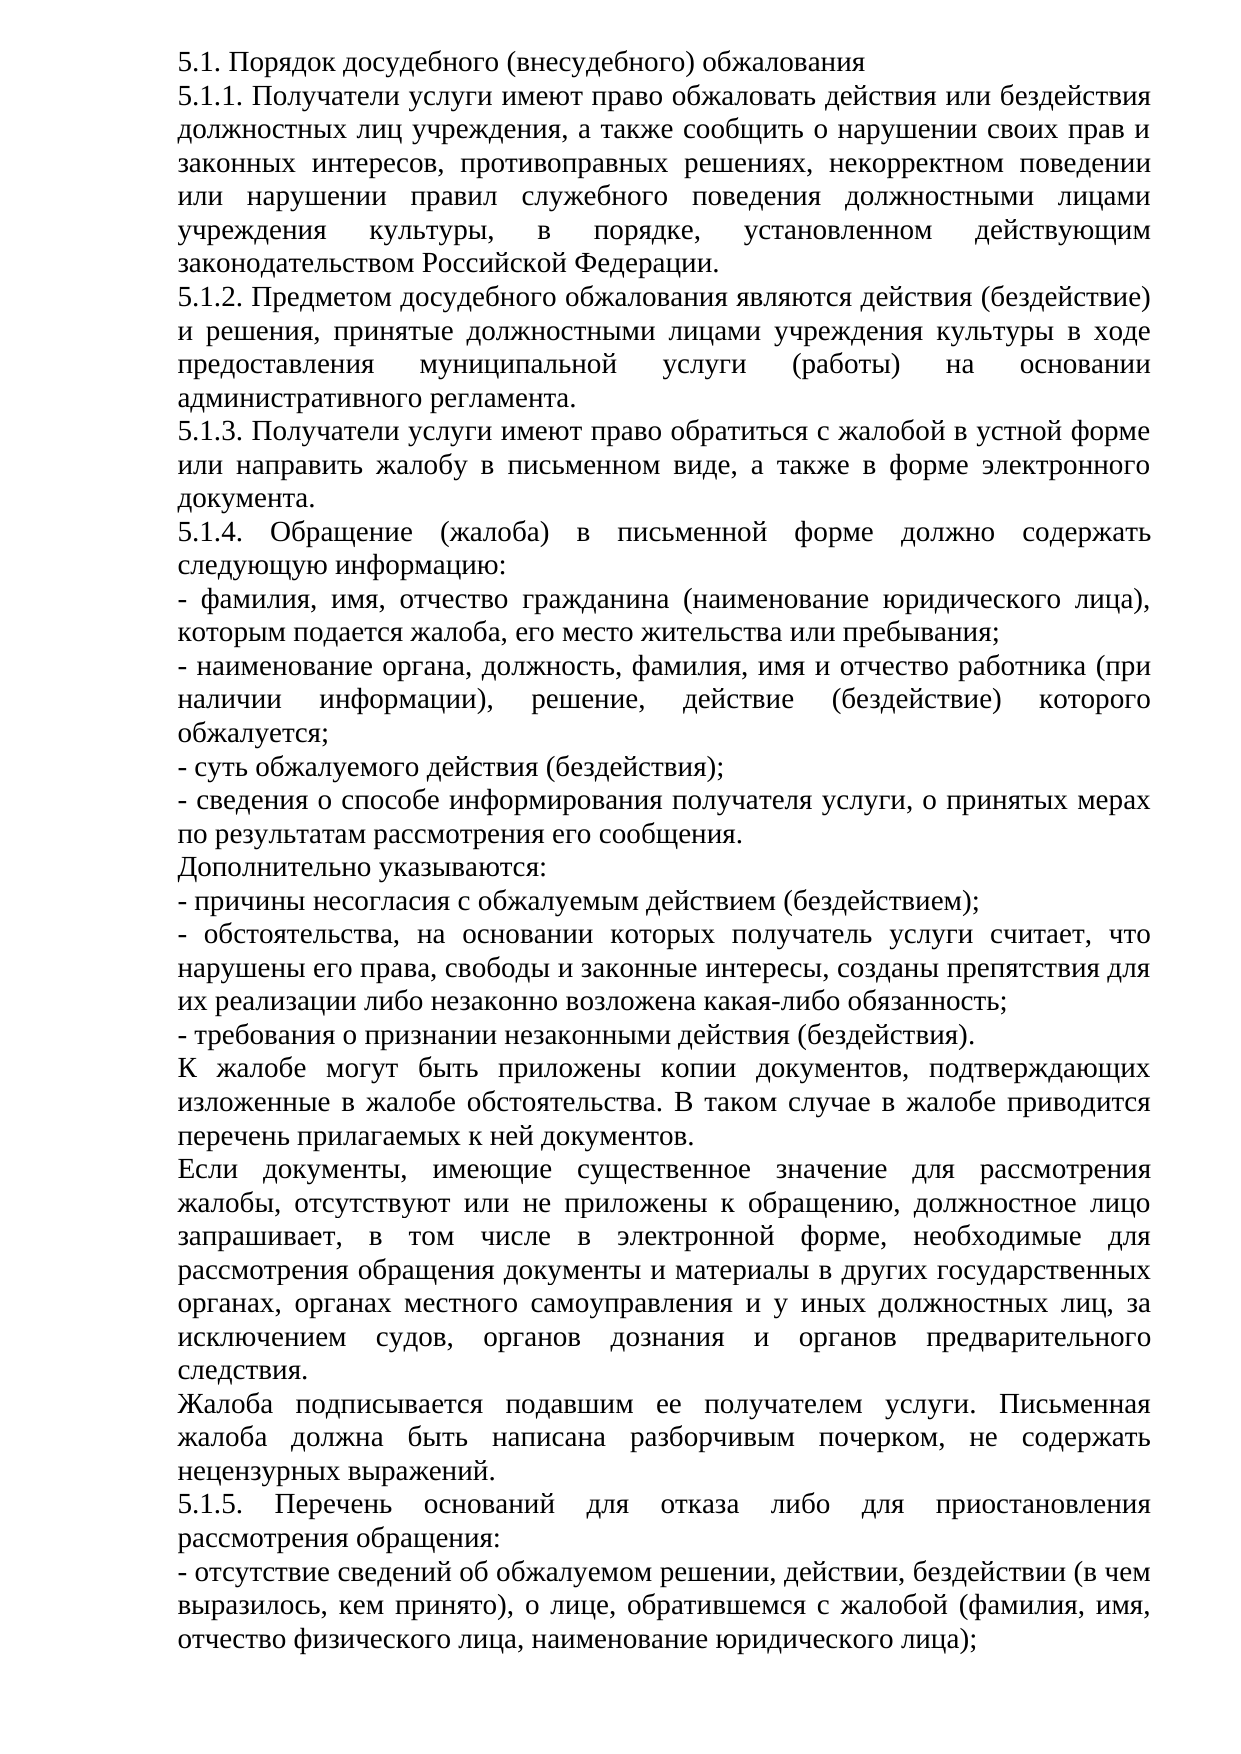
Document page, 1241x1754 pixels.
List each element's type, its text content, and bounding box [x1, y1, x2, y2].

text 5.1.3. Получатели услуги имеют право обратиться с жалобой в устной форме или направить жалобу в письменном виде, а также в форме электронного документа. [177, 413, 1152, 514]
text - обстоятельства, на основании которых получатель услуги считает, что нарушены его права, свободы и законные интересы, созданы препятствия для их реализации либо незаконно возложена какая-либо обязанность; [177, 916, 1152, 1017]
text Если документы, имеющие существенное значение для рассмотрения жалобы, отсутствуют или не приложены к обращению, должностное лицо запрашивает, в том числе в электронной форме, необходимые для рассмотрения обращения документы и материалы в других государственных органах, органах местного самоуправления и у иных должностных лиц, за исключением судов, органов дознания и органов предварительного следствия. [177, 1352, 1152, 1386]
text Жалоба подписывается подавшим ее получателем услуги. Письменная жалоба должна быть написана разборчивым почерком, не содержать нецензурных выражений. [177, 1386, 1152, 1487]
text Если документы, имеющие существенное значение для рассмотрения жалобы, отсутствуют или не приложены к обращению, должностное лицо запрашивает, в том числе в электронной форме, необходимые для рассмотрения обращения документы и материалы в других государственных органах, органах местного самоуправления и у иных должностных лиц, за исключением судов, органов дознания и органов предварительного следствия. [177, 1151, 1152, 1218]
text 5.1.2. Предметом досудебного обжалования являются действия (бездействие) и решения, принятые должностными лицами учреждения культуры в ходе предоставления муниципальной услуги (работы) на основании административного регламента. [177, 279, 1152, 413]
text - отсутствие сведений об обжалуемом решении, действии, бездействии (в чем выразилось, кем принято), о лице, обратившемся с жалобой (фамилия, имя, отчество физического лица, наименование юридического лица); [177, 1554, 1152, 1654]
text - суть обжалуемого действия (бездействия); [177, 749, 1152, 782]
text - фамилия, имя, отчество гражданина (наименование юридического лица), которым подается жалоба, его место жительства или пребывания; [177, 581, 1152, 648]
text 5.1.5. Перечень оснований для отказа либо для приостановления рассмотрения обращения: [177, 1487, 1152, 1554]
text - наименование органа, должность, фамилия, имя и отчество работника (при наличии информации), решение, действие (бездействие) которого обжалуется; [177, 648, 1152, 749]
text - причины несогласия с обжалуемым действием (бездействием); [177, 883, 1152, 916]
text - сведения о способе информирования получателя услуги, о принятых мерах по результатам рассмотрения его сообщения. [177, 782, 1152, 849]
text 5.1. Порядок досудебного (внесудебного) обжалования [177, 44, 1152, 78]
text 5.1.1. Получатели услуги имеют право обжаловать действия или бездействия должностных лиц учреждения, а также сообщить о нарушении своих прав и законных интересов, противоправных решениях, некорректном поведении или нарушении правил служебного поведения должностными лицами учреждения культуры, в порядке, установленном действующим законодательством Российской Федерации. [177, 78, 1152, 279]
text Дополнительно указываются: [177, 849, 1152, 883]
text - требования о признании незаконными действия (бездействия). [177, 1017, 1152, 1051]
text 5.1.4. Обращение (жалоба) в письменной форме должно содержать следующую информацию: [177, 514, 1152, 581]
text К жалобе могут быть приложены копии документов, подтверждающих изложенные в жалобе обстоятельства. В таком случае в жалобе приводится перечень прилагаемых к ней документов. [177, 1051, 1152, 1151]
